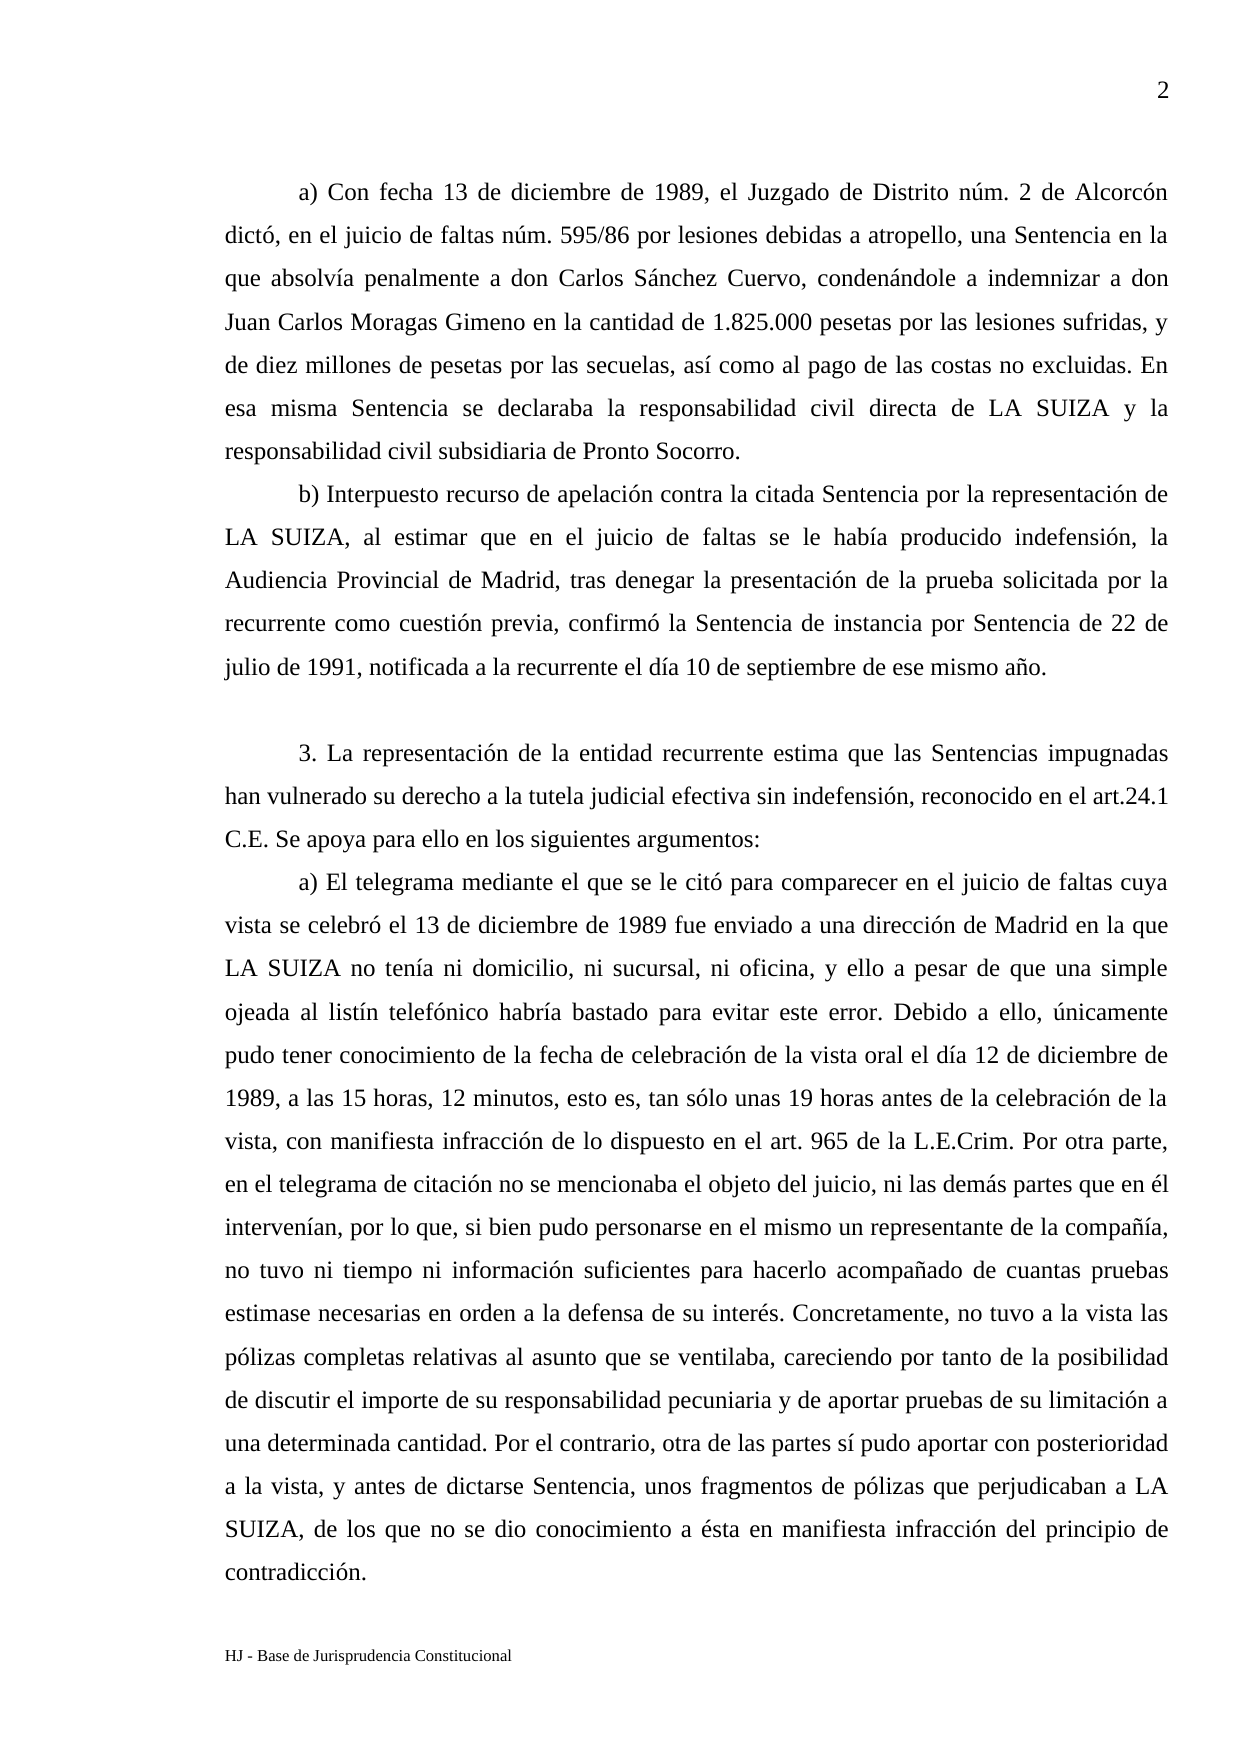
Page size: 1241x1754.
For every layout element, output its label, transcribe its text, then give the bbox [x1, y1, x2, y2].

text b) Interpuesto recurso de apelación contra la citada Sentencia por la representación de LA SUIZA, al estimar que en el juicio de faltas se le había producido indefensión, la Audiencia Provincial de Madrid, tras denegar la presentación de la prueba solicitada por la recurrente como cuestión previa, confirmó la Sentencia de instancia por Sentencia de 22 de julio de 1991, notificada a la recurrente el día 10 de septiembre de ese mismo año. [224, 479, 1169, 680]
text a) Con fecha 13 de diciembre de 1989, el Juzgado de Distrito núm. 2 de Alcorcón dictó, en el juicio de faltas núm. 595/86 por lesiones debidas a atropello, una Sentencia en la que absolvía penalmente a don Carlos Sánchez Cuervo, condenándole a indemnizar a don Juan Carlos Moragas Gimeno en la cantidad de 1.825.000 pesetas por las lesiones sufridas, y de diez millones de pesetas por las secuelas, así como al pago de las costas no excluidas. En esa misma Sentencia se declaraba la responsabilidad civil directa de LA SUIZA y la responsabilidad civil subsidiaria de Pronto Socorro. [224, 177, 1169, 465]
text 3. La representación de la entidad recurrente estima que las Sentencias impugnadas han vulnerado su derecho a la tutela judicial efectiva sin indefensión, reconocido en el art.24.1 C.E. Se apoya para ello en los siguientes argumentos: [224, 738, 1169, 853]
text a) El telegrama mediante el que se le citó para comparecer en el juicio de faltas cuya vista se celebró el 13 de diciembre de 1989 fue enviado a una dirección de Madrid en la que LA SUIZA no tenía ni domicilio, ni sucursal, ni oficina, y ello a pesar de que una simple ojeada al listín telefónico habría bastado para evitar este error. Debido a ello, únicamente pudo tener conocimiento de la fecha de celebración de la vista oral el día 12 de diciembre de 1989, a las 15 horas, 12 minutos, esto es, tan sólo unas 19 horas antes de la celebración de la vista, con manifiesta infracción de lo dispuesto en el art. 965 de la L.E.Crim. Por otra parte, en el telegrama de citación no se mencionaba el objeto del juicio, ni las demás partes que en él intervenían, por lo que, si bien pudo personarse en el mismo un representante de la compañía, no tuvo ni tiempo ni información suficientes para hacerlo acompañado de cuantas pruebas estimase necesarias en orden a la defensa de su interés. Concretamente, no tuvo a la vista las pólizas completas relativas al asunto que se ventilaba, careciendo por tanto de la posibilidad de discutir el importe de su responsabilidad pecuniaria y de aportar pruebas de su limitación a una determinada cantidad. Por el contrario, otra de las partes sí pudo aportar con posterioridad a la vista, y antes de dictarse Sentencia, unos fragmentos de pólizas que perjudicaban a LA SUIZA, de los que no se dio conocimiento a ésta en manifiesta infracción del principio de contradicción. [224, 867, 1169, 1586]
